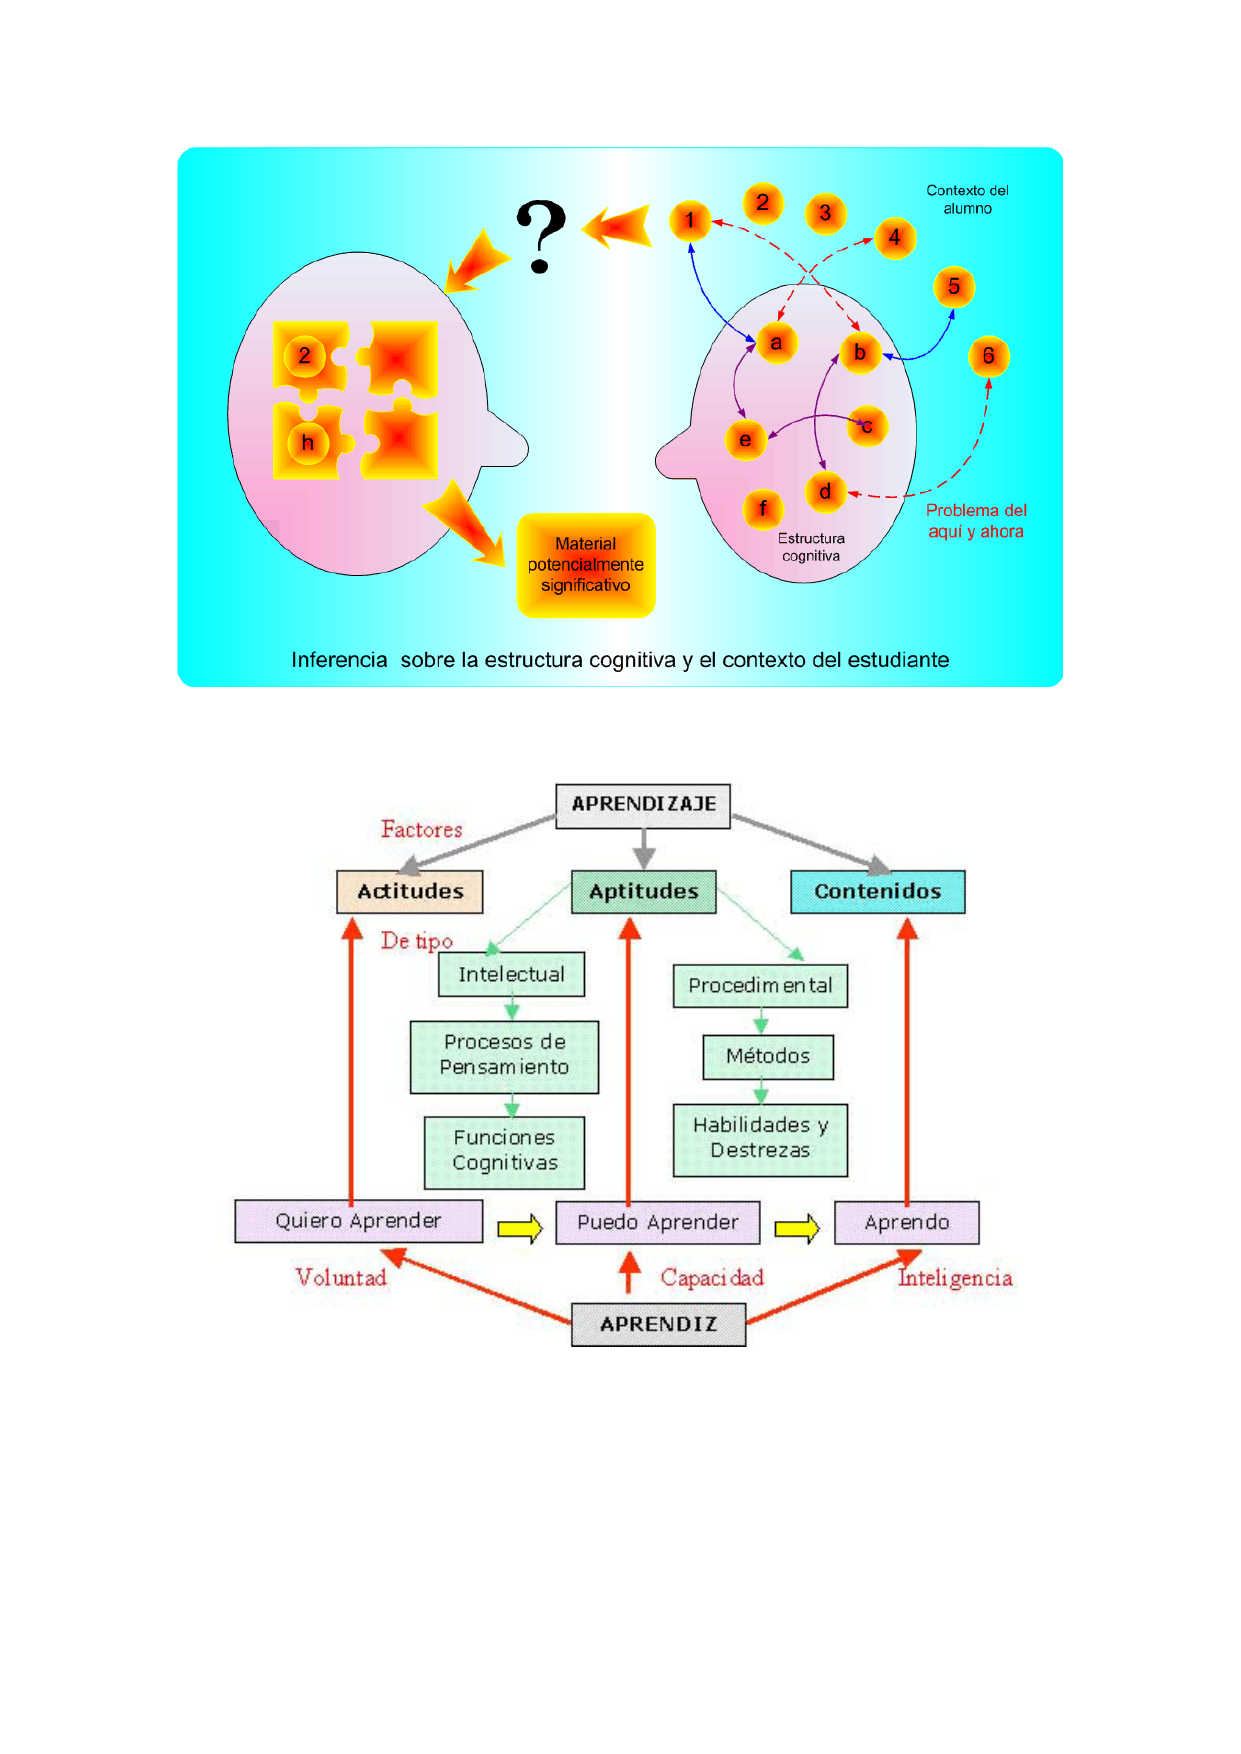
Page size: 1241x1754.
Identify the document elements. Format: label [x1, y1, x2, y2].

picture [217, 782, 1024, 1347]
picture [177, 147, 1063, 687]
